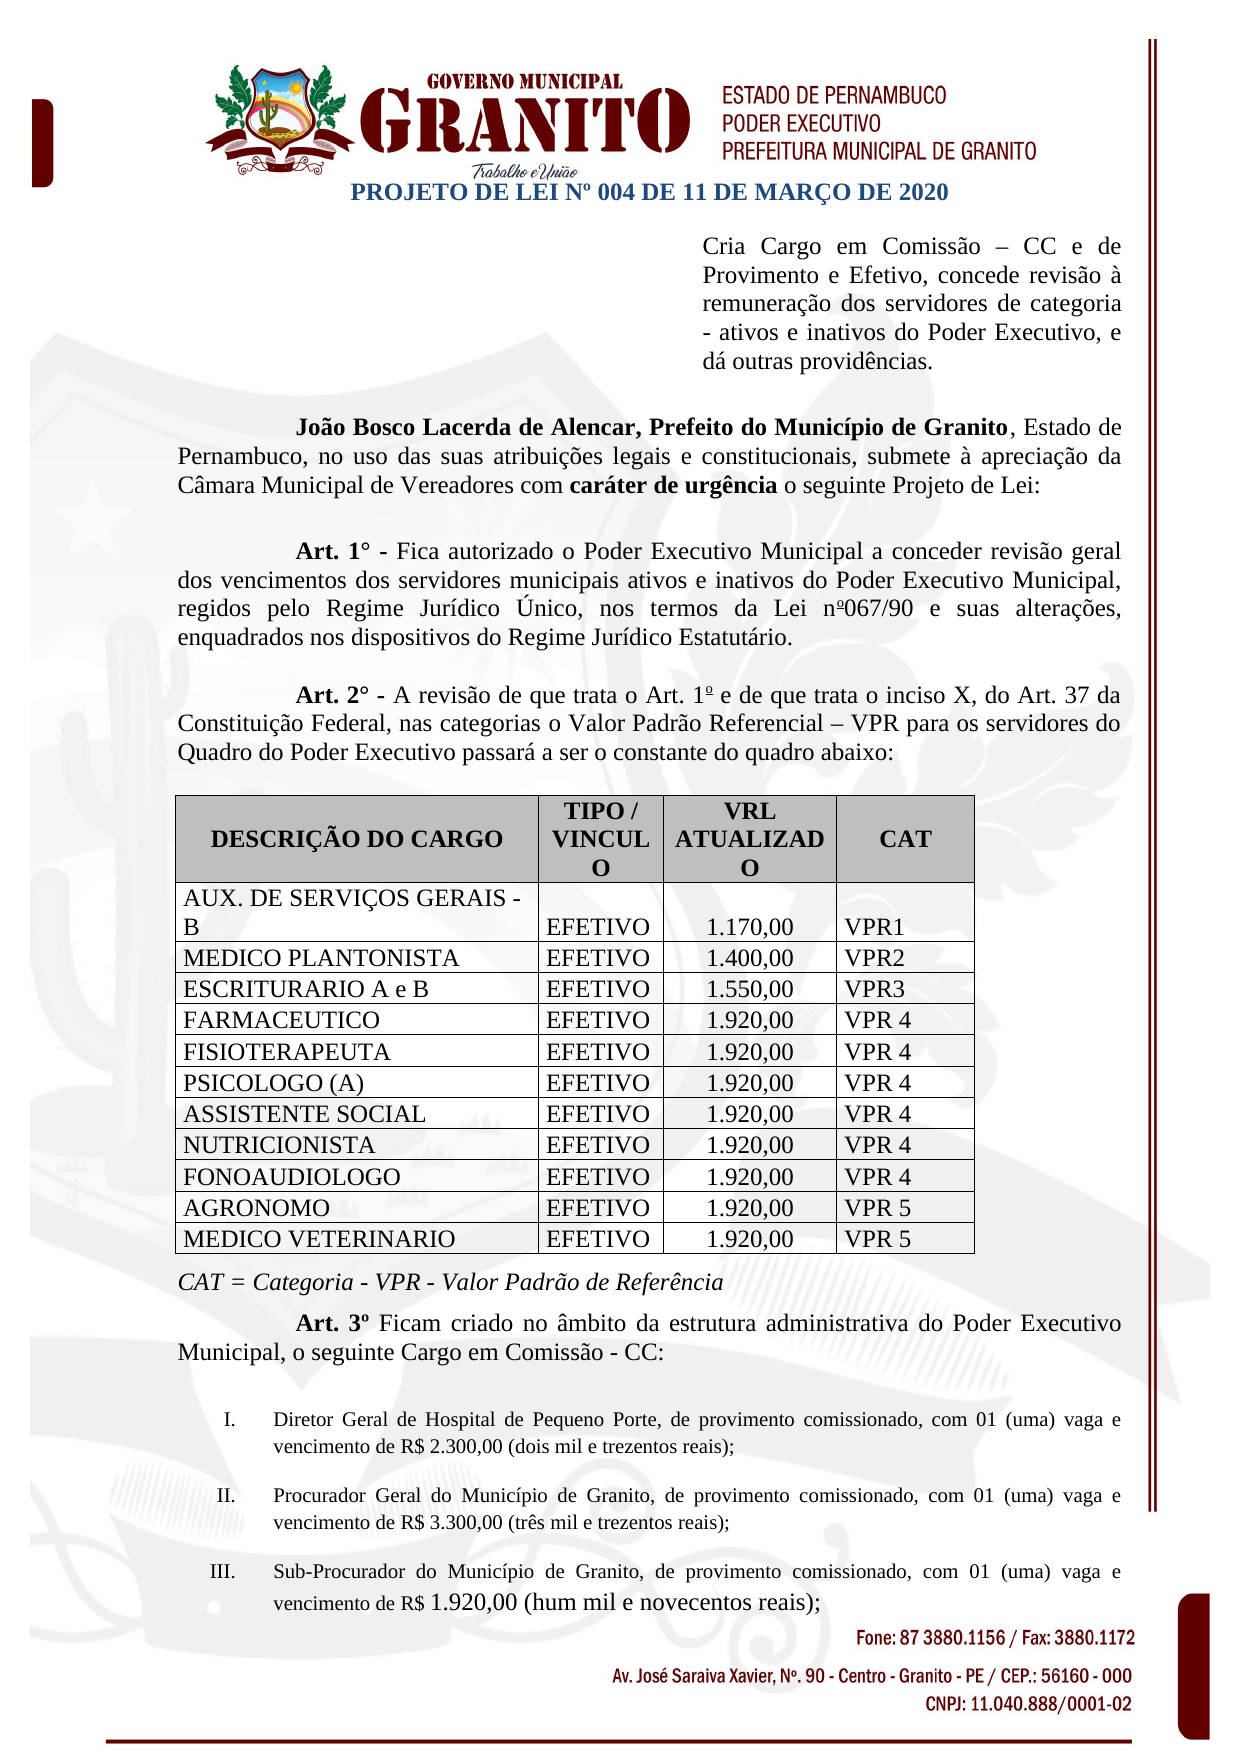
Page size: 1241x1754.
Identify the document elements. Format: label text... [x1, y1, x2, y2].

table_header TIPO / VINCULO [539, 796, 663, 882]
table_cell NUTRICIONISTA [176, 1129, 538, 1159]
table_cell MEDICO PLANTONISTA [176, 942, 538, 972]
table_cell 1.920,00 [664, 1129, 836, 1159]
table_cell 1.920,00 [664, 1192, 836, 1222]
table_cell EFETIVO [539, 1098, 663, 1128]
text Art. 3º Ficam criado no âmbito da estrutura administrativa do Poder Executivo Municipal, o seguinte Cargo em Comissão - CC: [177, 1308, 1122, 1365]
table_cell VPR 4 [837, 1035, 974, 1066]
picture [29, 39, 1211, 1754]
table_cell 1.920,00 [664, 1035, 836, 1066]
table_cell PSICOLOGO (A) [176, 1067, 538, 1097]
list Sub-Procurador do Município de Granito, de provimento comissionado, com 01 (uma) vaga e vencimento de R$ 1.920,00 (hum mil e novecentos reais); [236, 1559, 1122, 1616]
text Art. 1° - Fica autorizado o Poder Executivo Municipal a conceder revisão geral dos vencimentos dos servidores municipais ativos e inativos do Poder Executivo Municipal, regidos pelo Regime Jurídico Único, nos termos da Lei no067/90 e suas alterações, enquadrados nos dispositivos do Regime Jurídico Estatutário. [177, 536, 1122, 651]
table_cell VPR2 [837, 942, 974, 972]
table_cell EFETIVO [539, 1192, 663, 1222]
table_cell EFETIVO [539, 1129, 663, 1159]
table_cell VPR 4 [837, 1004, 974, 1034]
table_cell FISIOTERAPEUTA [176, 1035, 538, 1066]
table_cell EFETIVO [539, 1160, 663, 1191]
table_header DESCRIÇÃO DO CARGO [176, 796, 538, 882]
table_header CAT [837, 796, 974, 882]
text João Bosco Lacerda de Alencar, Prefeito do Município de Granito, Estado de Pernambuco, no uso das suas atribuições legais e constitucionais, submete à apreciação da Câmara Municipal de Vereadores com caráter de urgência o seguinte Projeto de Lei: [177, 412, 1122, 498]
table_cell EFETIVO [539, 883, 663, 941]
table_cell 1.920,00 [664, 1223, 836, 1253]
text PROJETO DE LEI Nº 004 DE 11 DE MARÇO DE 2020 [177, 177, 1122, 206]
table_cell VPR 5 [837, 1192, 974, 1222]
table_cell 1.920,00 [664, 1004, 836, 1034]
table_cell EFETIVO [539, 973, 663, 1003]
table_cell EFETIVO [539, 1067, 663, 1097]
table_cell 1.920,00 [664, 1098, 836, 1128]
text Cria Cargo em Comissão – CC e de Provimento e Efetivo, concede revisão à remuneração dos servidores de categoria - ativos e inativos do Poder Executivo, e dá outras providências. [702, 231, 1122, 375]
table_cell VPR1 [837, 883, 974, 941]
table_cell VPR 4 [837, 1098, 974, 1128]
table_cell VPR 4 [837, 1067, 974, 1097]
table_cell EFETIVO [539, 1004, 663, 1034]
list Procurador Geral do Município de Granito, de provimento comissionado, com 01 (uma) vaga e vencimento de R$ 3.300,00 (três mil e trezentos reais); [236, 1483, 1122, 1534]
list Diretor Geral de Hospital de Pequeno Porte, de provimento comissionado, com 01 (uma) vaga e vencimento de R$ 2.300,00 (dois mil e trezentos reais); [236, 1407, 1122, 1458]
table_cell AUX. DE SERVIÇOS GERAIS - B [176, 883, 538, 941]
table_cell 1.550,00 [664, 973, 836, 1003]
text Art. 2° - A revisão de que trata o Art. 1o e de que trata o inciso X, do Art. 37 da Constituição Federal, nas categorias o Valor Padrão Referencial – VPR para os servidores do Quadro do Poder Executivo passará a ser o constante do quadro abaixo: [177, 680, 1122, 766]
text CAT = Categoria - VPR - Valor Padrão de Referência [177, 1267, 1122, 1295]
table_cell 1.920,00 [664, 1067, 836, 1097]
table_cell ESCRITURARIO A e B [176, 973, 538, 1003]
table_cell VPR 5 [837, 1223, 974, 1253]
table_cell VPR3 [837, 973, 974, 1003]
table_cell ASSISTENTE SOCIAL [176, 1098, 538, 1128]
table_cell 1.920,00 [664, 1160, 836, 1191]
table_cell AGRONOMO [176, 1192, 538, 1222]
table_cell 1.400,00 [664, 942, 836, 972]
table_cell EFETIVO [539, 1035, 663, 1066]
table_cell VPR 4 [837, 1129, 974, 1159]
table_cell MEDICO VETERINARIO [176, 1223, 538, 1253]
table_cell 1.170,00 [664, 883, 836, 941]
table_cell FARMACEUTICO [176, 1004, 538, 1034]
table_cell EFETIVO [539, 1223, 663, 1253]
table_cell FONOAUDIOLOGO [176, 1160, 538, 1191]
table_cell VPR 4 [837, 1160, 974, 1191]
table_header VRL ATUALIZADO [664, 796, 836, 882]
table_cell EFETIVO [539, 942, 663, 972]
